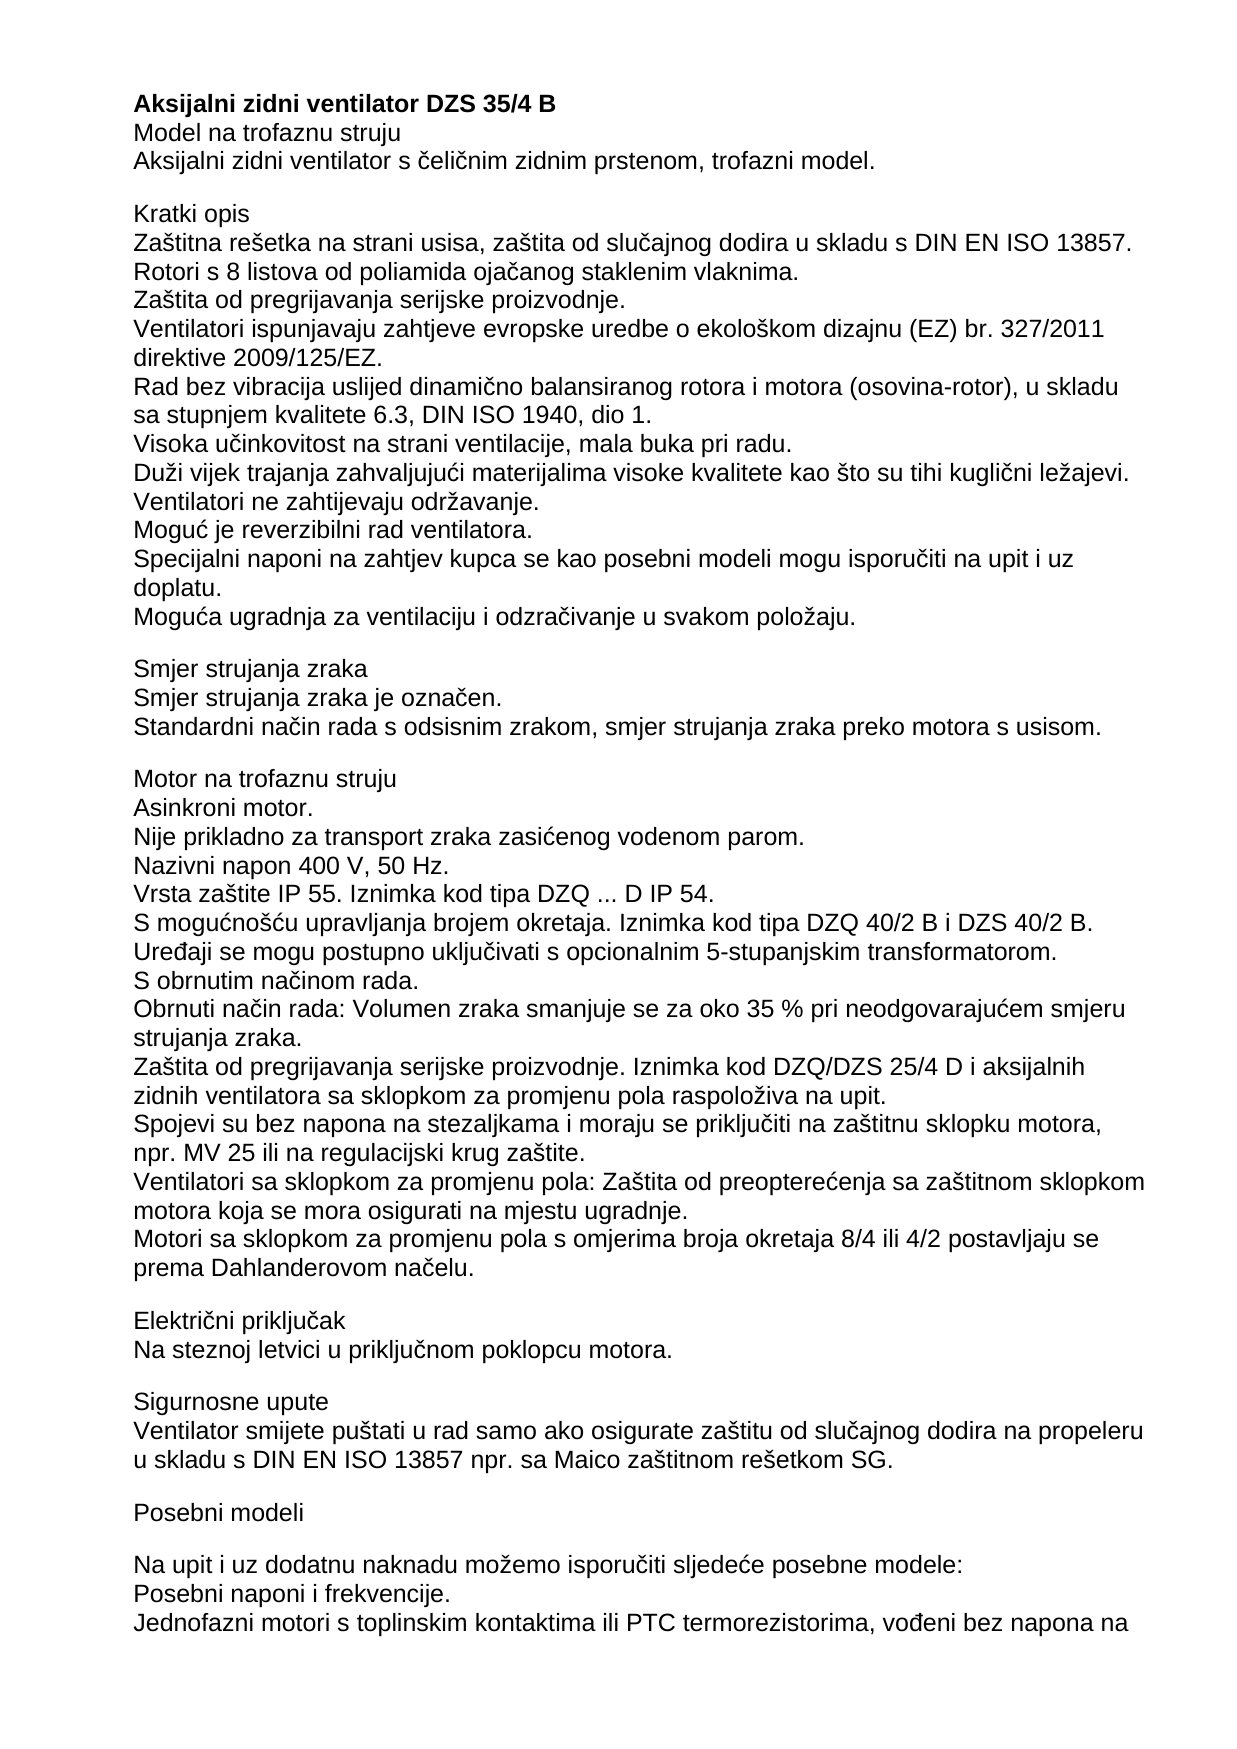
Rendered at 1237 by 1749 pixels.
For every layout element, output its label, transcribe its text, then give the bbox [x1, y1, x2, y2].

text Na upit i uz dodatnu naknadu možemo isporučiti sljedeće posebne modele: [133, 1550, 1148, 1579]
text S mogućnošću upravljanja brojem okretaja. Iznimka kod tipa DZQ 40/2 B i DZS 40/2 B. [133, 908, 1148, 937]
text Na steznoj letvici u priključnom poklopcu motora. [133, 1334, 1148, 1363]
text Električni priključak [133, 1306, 1148, 1334]
text Model na trofaznu struju [133, 117, 1148, 146]
text Zaštita od pregrijavanja serijske proizvodnje. Iznimka kod DZQ/DZS 25/4 D i aksijalnih zidnih ventilatora sa sklopkom za promjenu pola raspoloživa na upit. [133, 1052, 1148, 1109]
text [133, 1608, 1148, 1636]
text Sigurnosne upute [133, 1387, 1148, 1416]
text Nazivni napon 400 V, 50 Hz. [133, 851, 1148, 879]
text Ventilatori ne zahtijevaju održavanje. [133, 486, 1148, 515]
text Zaštita od pregrijavanja serijske proizvodnje. [133, 285, 1148, 314]
text Kratki opis [133, 199, 1148, 228]
text Ventilatori sa sklopkom za promjenu pola: Zaštita od preopterećenja sa zaštitnom sklopkom motora koja se mora osigurati na mjestu ugradnje. [133, 1167, 1148, 1224]
text S obrnutim načinom rada. [133, 966, 1148, 994]
text Asinkroni motor. [133, 793, 1148, 822]
text Motor na trofaznu struju [133, 764, 1148, 793]
text Obrnuti način rada: Volumen zraka smanjuje se za oko 35 % pri neodgovarajućem smjeru strujanja zraka. [133, 994, 1148, 1052]
text Ventilatori ispunjavaju zahtjeve evropske uredbe o ekološkom dizajnu (EZ) br. 327/2011 direktive 2009/125/EZ. [133, 314, 1148, 371]
text Smjer strujanja zraka je označen. [133, 683, 1148, 712]
text Uređaji se mogu postupno uključivati s opcionalnim 5-stupanjskim transformatorom. [133, 937, 1148, 966]
text Specijalni naponi na zahtjev kupca se kao posebni modeli mogu isporučiti na upit i uz doplatu. [133, 544, 1148, 601]
text Rotori s 8 listova od poliamida ojačanog staklenim vlaknima. [133, 256, 1148, 285]
text Visoka učinkovitost na strani ventilacije, mala buka pri radu. [133, 429, 1148, 458]
text Duži vijek trajanja zahvaljujući materijalima visoke kvalitete kao što su tihi kuglični ležajevi. [133, 458, 1148, 486]
text Ventilator smijete puštati u rad samo ako osigurate zaštitu od slučajnog dodira na propeleru u skladu s DIN EN ISO 13857 npr. sa Maico zaštitnom rešetkom SG. [133, 1416, 1148, 1473]
text Vrsta zaštite IP 55. Iznimka kod tipa DZQ ... D IP 54. [133, 879, 1148, 908]
text Zaštitna rešetka na strani usisa, zaštita od slučajnog dodira u skladu s DIN EN ISO 13857. [133, 228, 1148, 256]
text Aksijalni zidni ventilator DZS 35/4 B [133, 89, 1148, 117]
text Standardni način rada s odsisnim zrakom, smjer strujanja zraka preko motora s usisom. [133, 712, 1148, 740]
text Spojevi su bez napona na stezaljkama i moraju se priključiti na zaštitnu sklopku motora, npr. MV 25 ili na regulacijski krug zaštite. [133, 1109, 1148, 1167]
text Posebni modeli [133, 1497, 1148, 1526]
text Motori sa sklopkom za promjenu pola s omjerima broja okretaja 8/4 ili 4/2 postavljaju se prema Dahlanderovom načelu. [133, 1224, 1148, 1282]
text Moguć je reverzibilni rad ventilatora. [133, 515, 1148, 544]
text Aksijalni zidni ventilator s čeličnim zidnim prstenom, trofazni model. [133, 146, 1148, 175]
text Posebni naponi i frekvencije. [133, 1579, 1148, 1608]
text Smjer strujanja zraka [133, 654, 1148, 683]
text Nije prikladno za transport zraka zasićenog vodenom parom. [133, 822, 1148, 851]
text Rad bez vibracija uslijed dinamično balansiranog rotora i motora (osovina-rotor), u skladu sa stupnjem kvalitete 6.3, DIN ISO 1940, dio 1. [133, 371, 1148, 429]
text Moguća ugradnja za ventilaciju i odzračivanje u svakom položaju. [133, 601, 1148, 630]
